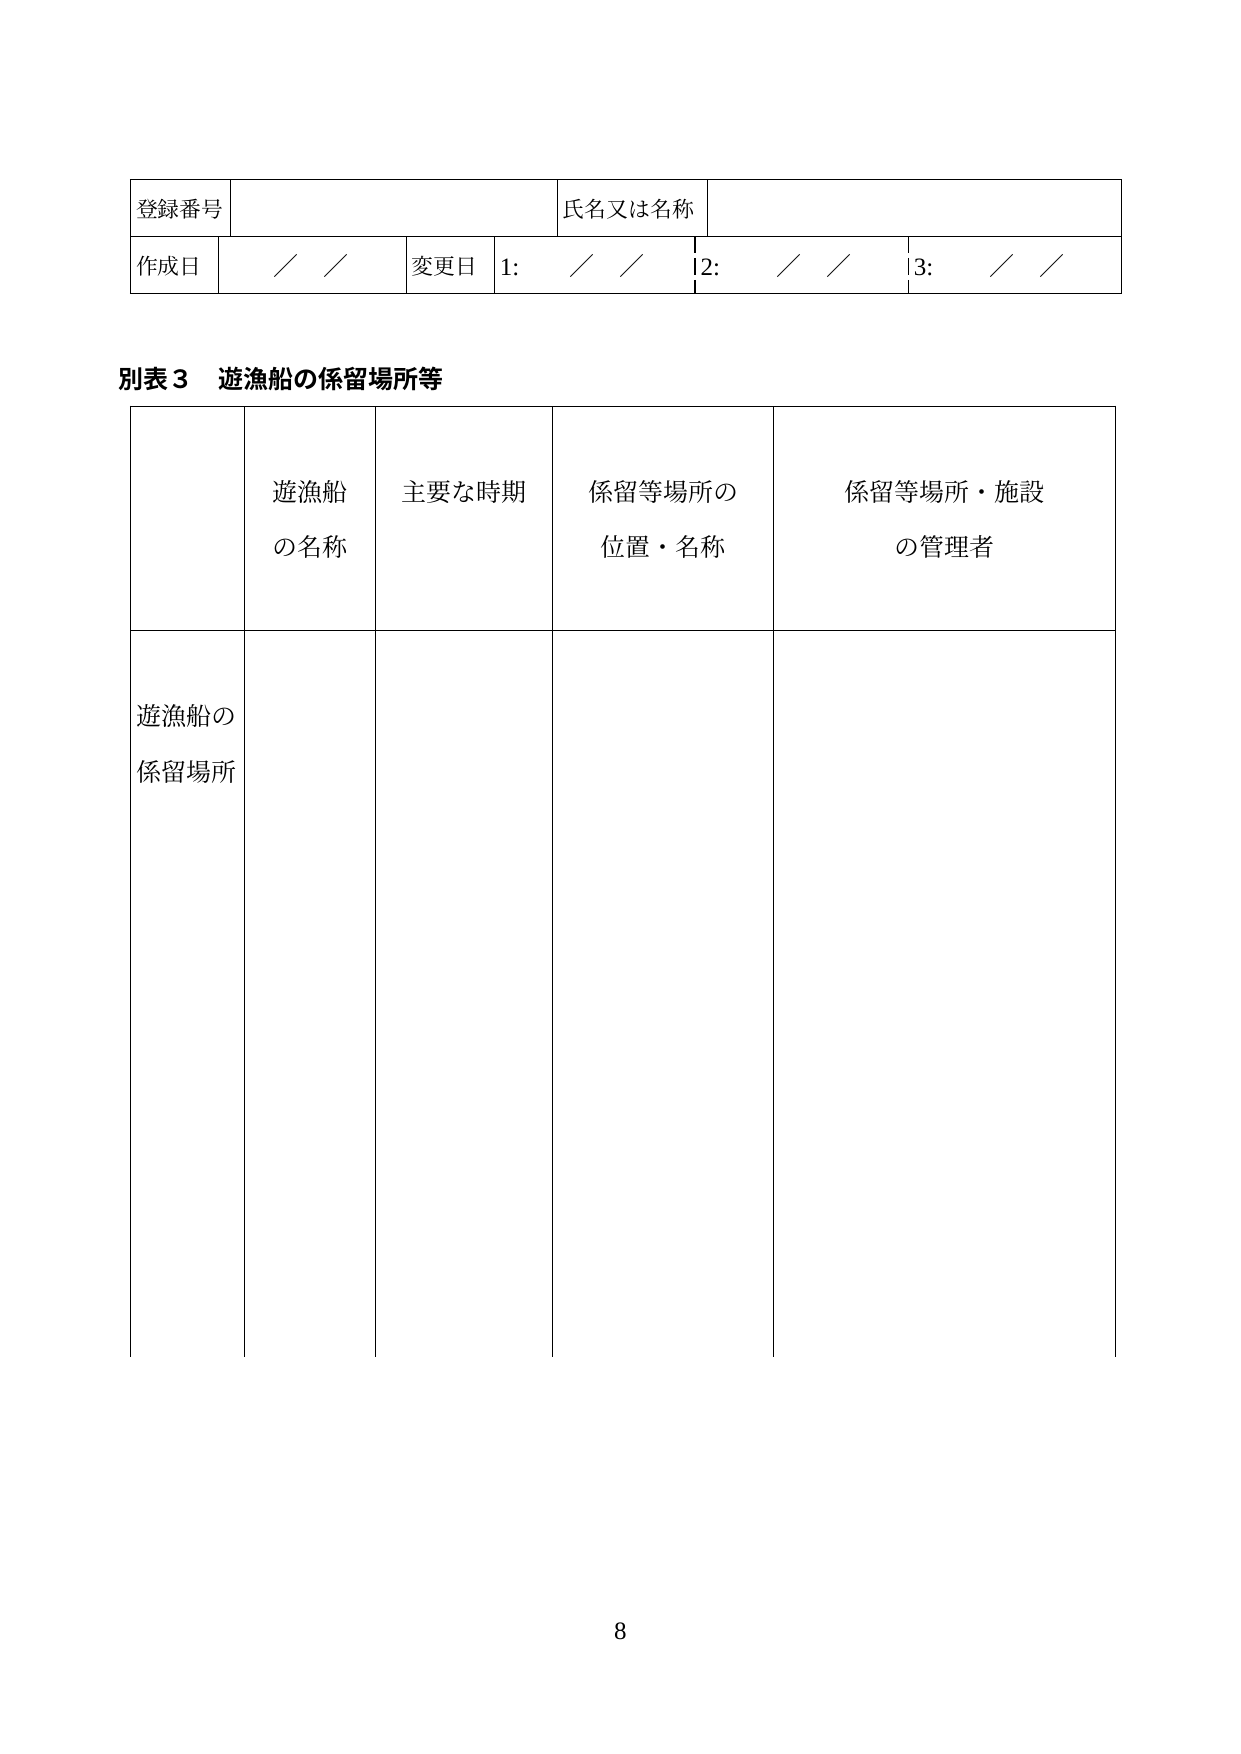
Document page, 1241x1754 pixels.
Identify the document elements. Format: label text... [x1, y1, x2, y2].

table_cell 2: ／ ／ [695, 237, 908, 293]
table_cell 遊漁船の係留場所 [131, 631, 244, 1357]
table_cell 作成日 [131, 237, 218, 293]
table_header 遊漁船 の名称 [245, 407, 375, 630]
table_header 主要な時期 [376, 407, 552, 630]
table_cell [245, 631, 375, 1357]
table_header [131, 407, 244, 630]
table_header [708, 180, 1121, 236]
table_cell 3: ／ ／ [908, 237, 1121, 293]
table_header 登録番号 [131, 180, 230, 236]
table_header 氏名又は名称 [558, 180, 707, 236]
table_cell ／ ／ [219, 237, 406, 293]
table_cell [376, 631, 552, 1357]
table_cell [774, 631, 1115, 1357]
table_header [231, 180, 557, 236]
table_cell 変更日 [407, 237, 494, 293]
table_cell 1: ／ ／ [495, 237, 695, 293]
table_cell [553, 631, 773, 1357]
table_header 係留等場所の 位置・名称 [553, 407, 773, 630]
table_header 係留等場所・施設 の管理者 [774, 407, 1115, 630]
text 別表３ 遊漁船の係留場所等 [118, 350, 1122, 406]
